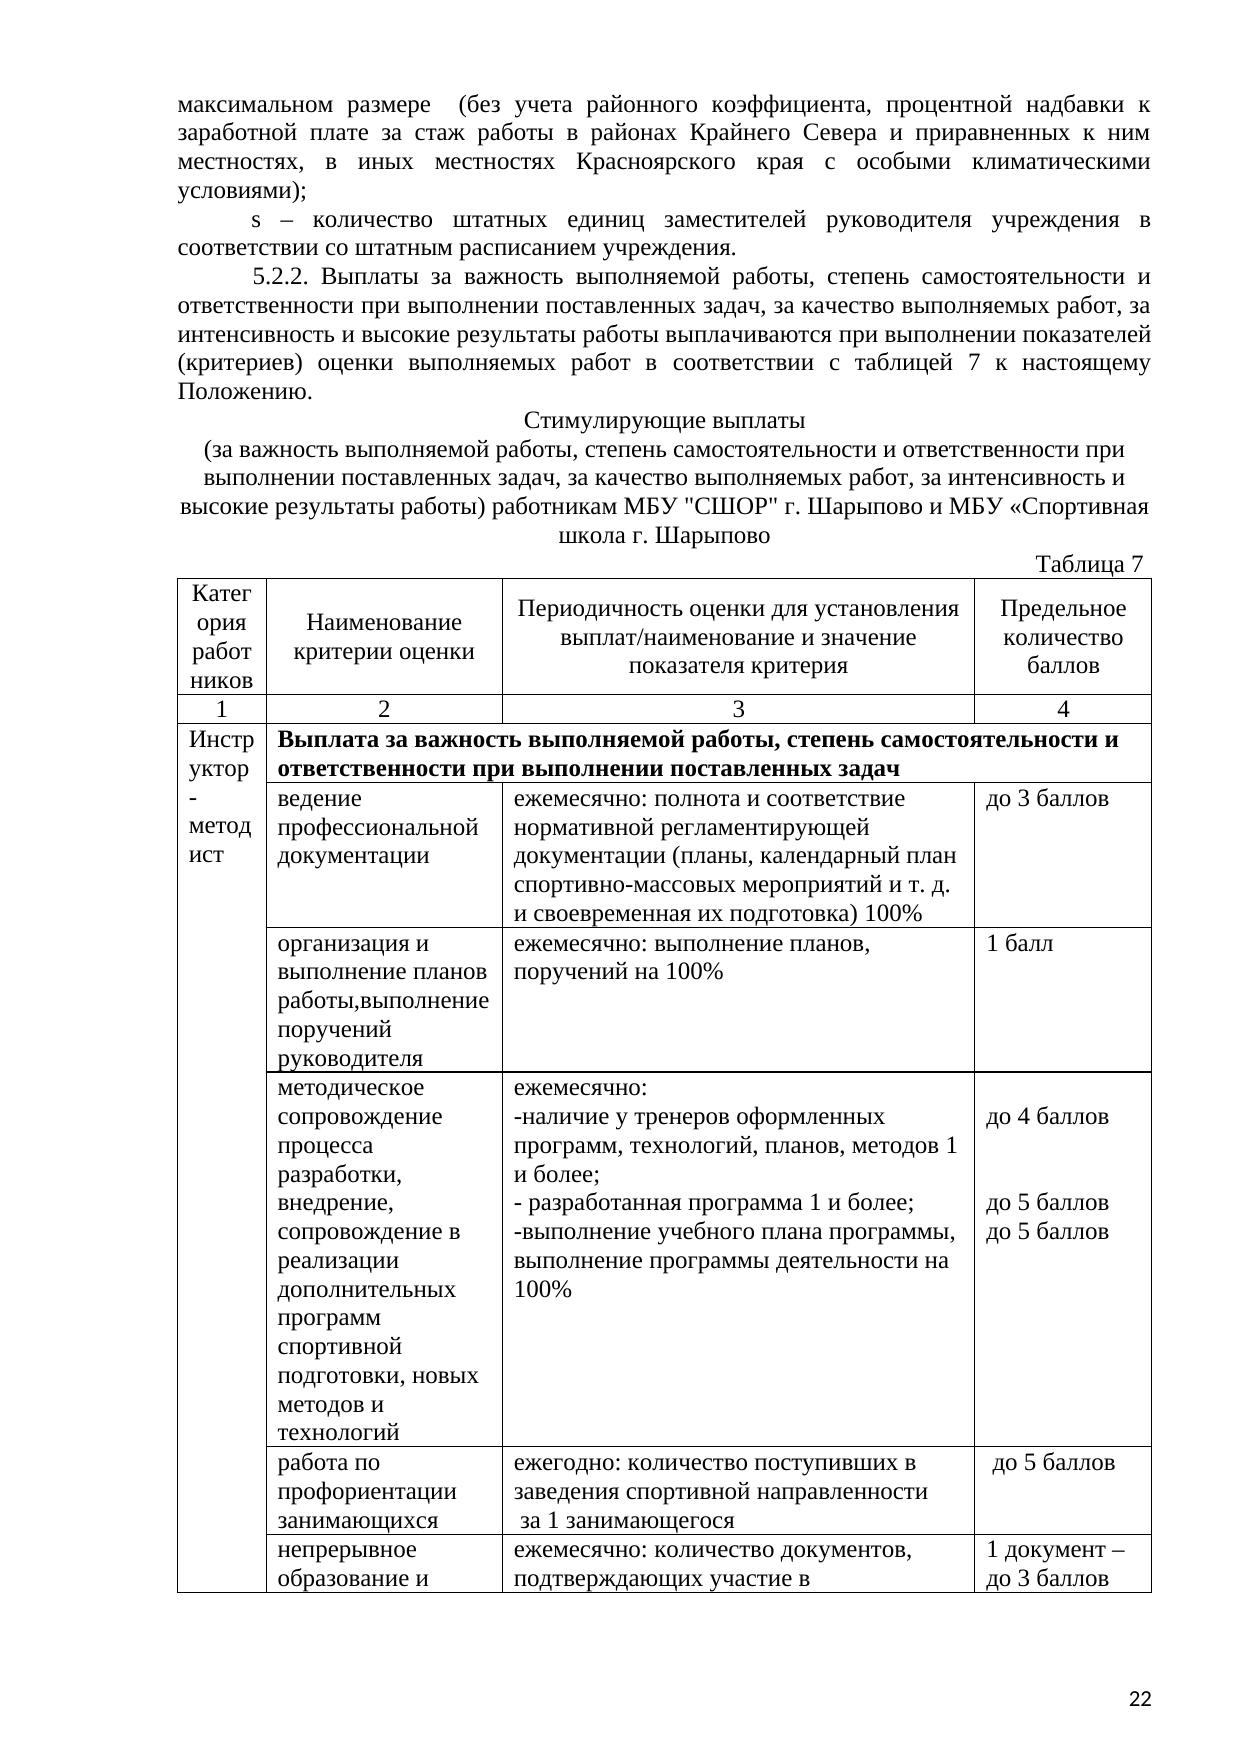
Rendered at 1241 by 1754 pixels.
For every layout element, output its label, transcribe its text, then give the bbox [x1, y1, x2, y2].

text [177, 89, 1152, 204]
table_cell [975, 1535, 1151, 1592]
table_cell 1 [178, 695, 266, 723]
table_cell до 4 баллов до 5 баллов до 5 баллов [975, 1073, 1151, 1446]
table_cell до 5 баллов [975, 1447, 1151, 1533]
table_cell ежемесячно: выполнение планов, поручений на 100% [503, 928, 974, 1071]
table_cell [267, 1535, 502, 1592]
table_header Периодичность оценки для установления выплат/наименование и значение показателя критерия [503, 579, 974, 693]
table_cell работа по профориентации занимающихся [267, 1447, 502, 1533]
table_header Категория работников [178, 579, 266, 693]
table_cell ежемесячно: -наличие у тренеров оформленных программ, технологий, планов, методов 1 и более; - разработанная программа 1 и более; -выполнение учебного плана программы, выполнение программы деятельности на 100% [503, 1073, 974, 1446]
table_cell ведение профессиональной документации [267, 783, 502, 927]
text 5.2.2. Выплаты за важность выполняемой работы, степень самостоятельности и ответственности при выполнении поставленных задач, за качество выполняемых работ, за интенсивность и высокие результаты работы выплачиваются при выполнении показателей (критериев) оценки выполняемых работ в соответствии с таблицей 7 к настоящему Положению. [177, 261, 1152, 405]
table_cell Выплата за важность выполняемой работы, степень самостоятельности и ответственности при выполнении поставленных задач [267, 724, 1151, 782]
table_cell Инструктор-методист [178, 724, 266, 1592]
table_header Предельное количество баллов [975, 579, 1151, 693]
table_header Наименование критерии оценки [267, 579, 502, 693]
text (за важность выполняемой работы, степень самостоятельности и ответственности при выполнении поставленных задач, за качество выполняемых работ, за интенсивность и высокие результаты работы) работникам МБУ "СШОР" г. Шарыпово и МБУ «Спортивная школа г. Шарыпово [177, 434, 1152, 549]
table_cell ежегодно: количество поступивших в заведения спортивной направленности за 1 занимающегося [503, 1447, 974, 1533]
table_cell организация и выполнение планов работы,выполнение поручений руководителя [267, 928, 502, 1071]
table_cell 4 [975, 695, 1151, 723]
text Таблица 7 [177, 549, 1152, 577]
text Стимулирующие выплаты [177, 405, 1152, 434]
text s – количество штатных единиц заместителей руководителя учреждения в соответствии со штатным расписанием учреждения. [177, 204, 1152, 261]
table_cell 3 [503, 695, 974, 723]
table_cell методическое сопровождение процесса разработки, внедрение, сопровождение в реализации дополнительных программ спортивной подготовки, новых методов и технологий [267, 1073, 502, 1446]
table_cell 1 балл [975, 928, 1151, 1071]
table_cell до 3 баллов [975, 783, 1151, 927]
table_cell ежемесячно: полнота и соответствие нормативной регламентирующей документации (планы, календарный план спортивно-массовых мероприятий и т. д. и своевременная их подготовка) 100% [503, 783, 974, 927]
table_cell 2 [267, 695, 502, 723]
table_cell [503, 1535, 974, 1592]
